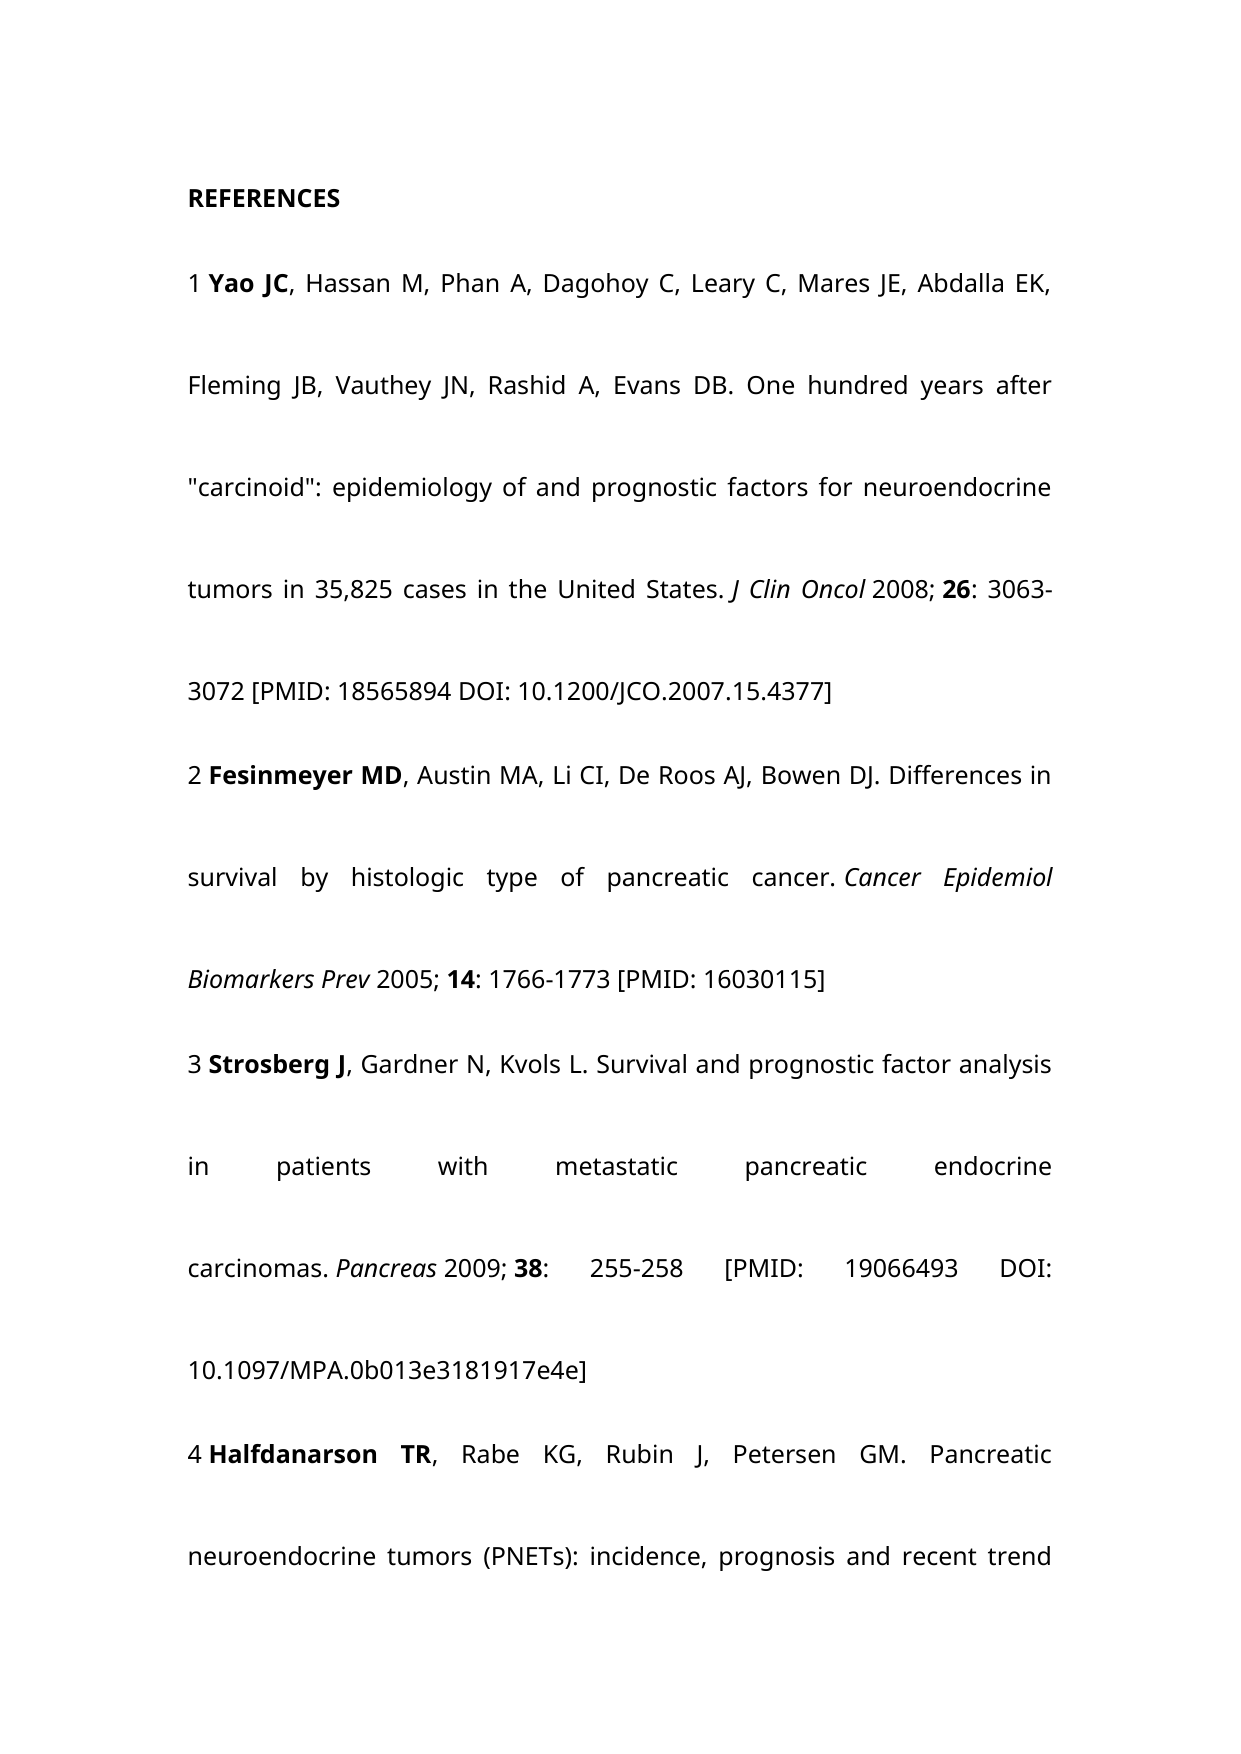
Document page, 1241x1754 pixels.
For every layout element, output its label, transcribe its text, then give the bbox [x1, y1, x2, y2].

text 2 Fesinmeyer MD, Austin MA, Li CI, De Roos AJ, Bowen DJ. Differences in survival by histologic type of pancreatic cancer. Cancer Epidemiol Biomarkers Prev 2005; 14: 1766-1773 [PMID: 16030115] [187, 741, 1053, 1013]
text 1 Yao JC, Hassan M, Phan A, Dagohoy C, Leary C, Mares JE, Abdalla EK, Fleming JB, Vauthey JN, Rashid A, Evans DB. One hundred years after "carcinoid": epidemiology of and prognostic factors for neuroendocrine tumors in 35,825 cases in the United States. J Clin Oncol 2008; 26: 3063-3072 [PMID: 18565894 DOI: 10.1200/JCO.2007.15.4377] [187, 249, 1053, 724]
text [187, 1420, 1053, 1590]
text REFERENCES [187, 164, 1053, 232]
text 3 Strosberg J, Gardner N, Kvols L. Survival and prognostic factor analysis in patients with metastatic pancreatic endocrine carcinomas. Pancreas 2009; 38: 255-258 [PMID: 19066493 DOI: 10.1097/MPA.0b013e3181917e4e] [187, 1030, 1053, 1403]
